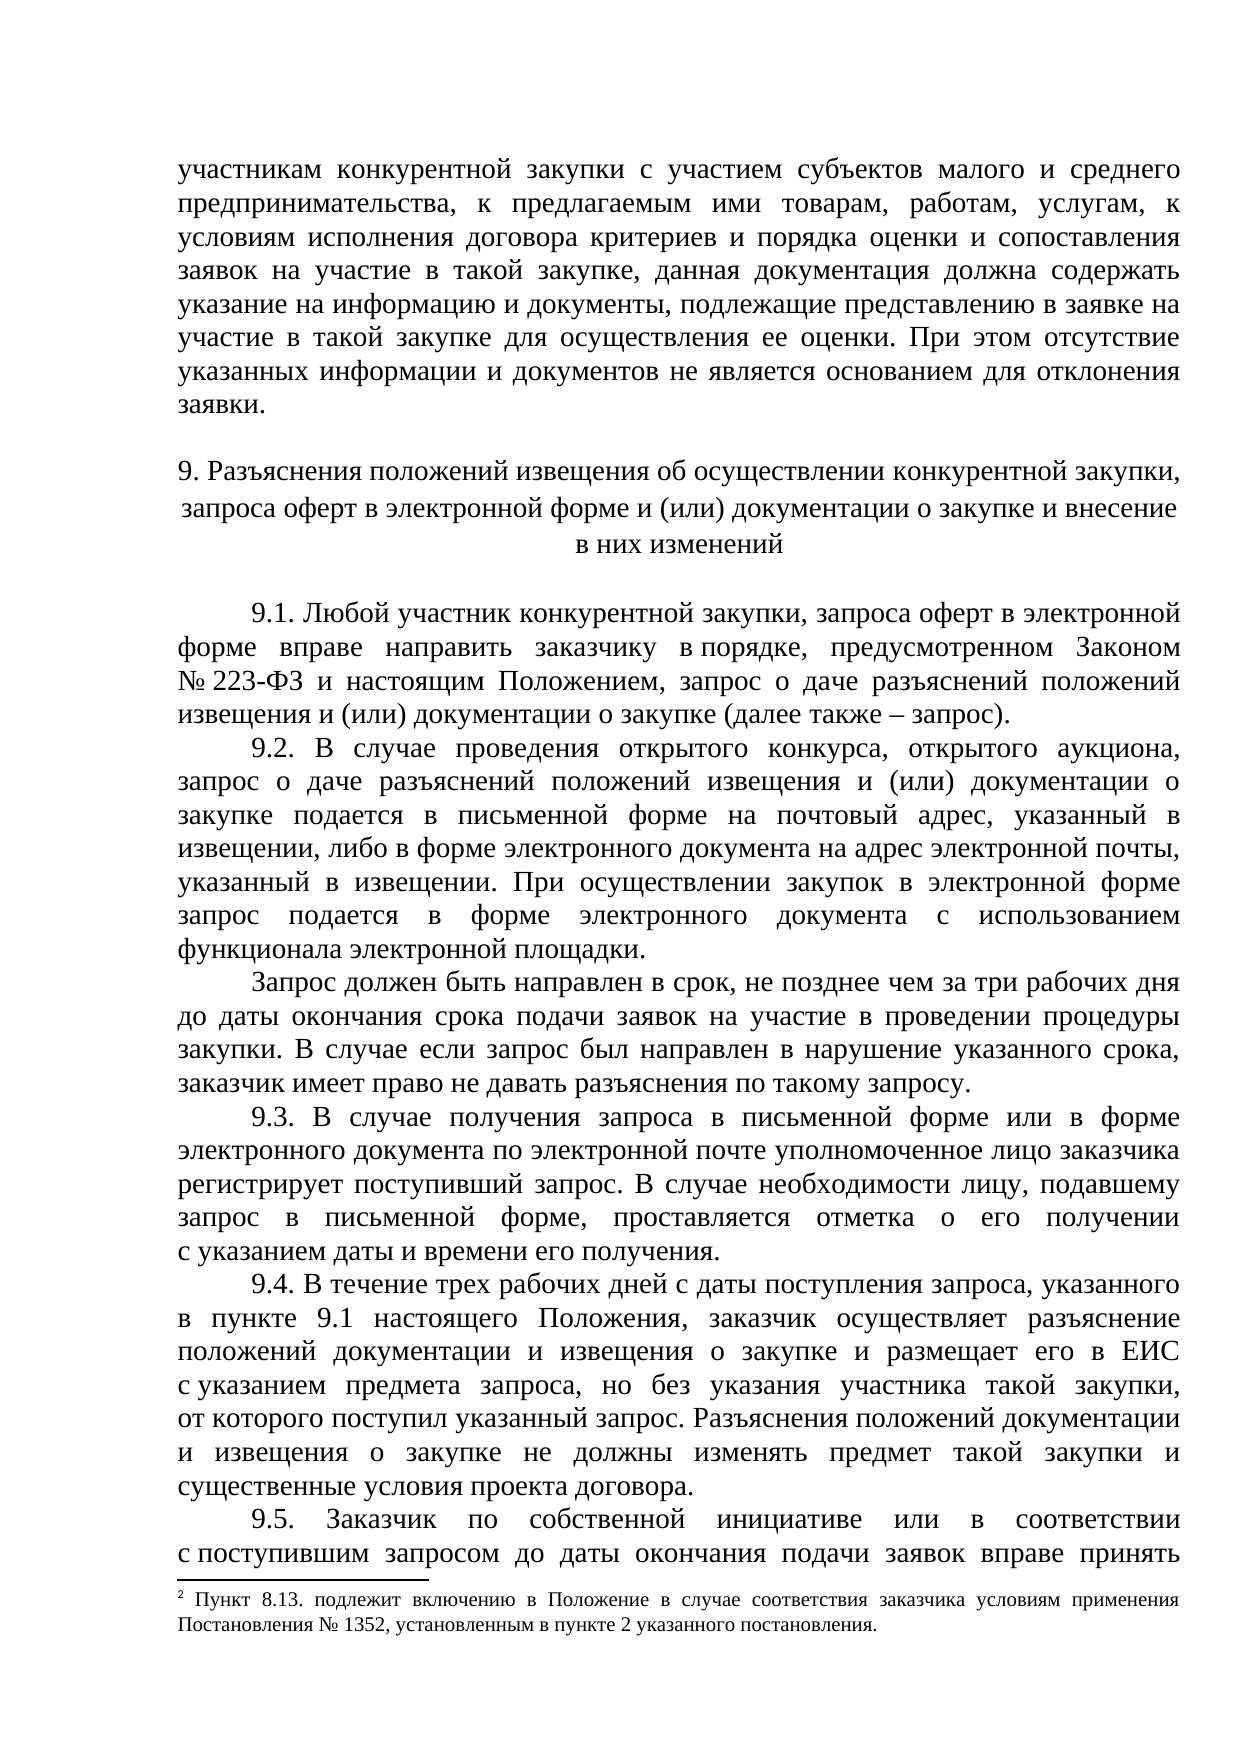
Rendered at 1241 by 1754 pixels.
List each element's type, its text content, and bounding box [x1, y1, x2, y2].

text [177, 152, 1181, 420]
text 9.1. Любой участник конкурентной закупки, запроса оферт в электронной форме вправе направить заказчику в порядке, предусмотренном Законом № 223-ФЗ и настоящим Положением, запрос о даче разъяснений положений извещения и (или) документации о закупке (далее также – запрос). [177, 596, 1181, 730]
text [177, 1501, 1181, 1568]
text Запрос должен быть направлен в срок, не позднее чем за три рабочих дня до даты окончания срока подачи заявок на участие в проведении процедуры закупки. В случае если запрос был направлен в нарушение указанного срока, заказчик имеет право не давать разъяснения по такому запросу. [177, 964, 1181, 1099]
text 9.2. В случае проведения открытого конкурса, открытого аукциона, запрос о даче разъяснений положений извещения и (или) документации о закупке подается в письменной форме на почтовый адрес, указанный в извещении, либо в форме электронного документа на адрес электронной почты, указанный в извещении. При осуществлении закупок в электронной форме запрос подается в форме электронного документа с использованием функционала электронной площадки. [177, 730, 1181, 964]
text 9.3. В случае получения запроса в письменной форме или в форме электронного документа по электронной почте уполномоченное лицо заказчика регистрирует поступивший запрос. В случае необходимости лицу, подавшему запрос в письменной форме, проставляется отметка о его получении с указанием даты и времени его получения. [177, 1099, 1181, 1266]
text 9.4. В течение трех рабочих дней с даты поступления запроса, указанного в пункте 9.1 настоящего Положения, заказчик осуществляет разъяснение положений документации и извещения о закупке и размещает его в ЕИС с указанием предмета запроса, но без указания участника такой закупки, от которого поступил указанный запрос. Разъяснения положений документации и извещения о закупке не должны изменять предмет такой закупки и существенные условия проекта договора. [177, 1266, 1181, 1501]
subtitle 9. Разъяснения положений извещения об осуществлении конкурентной закупки, запроса оферт в электронной форме и (или) документации о закупке и внесение в них изменений [177, 453, 1181, 559]
